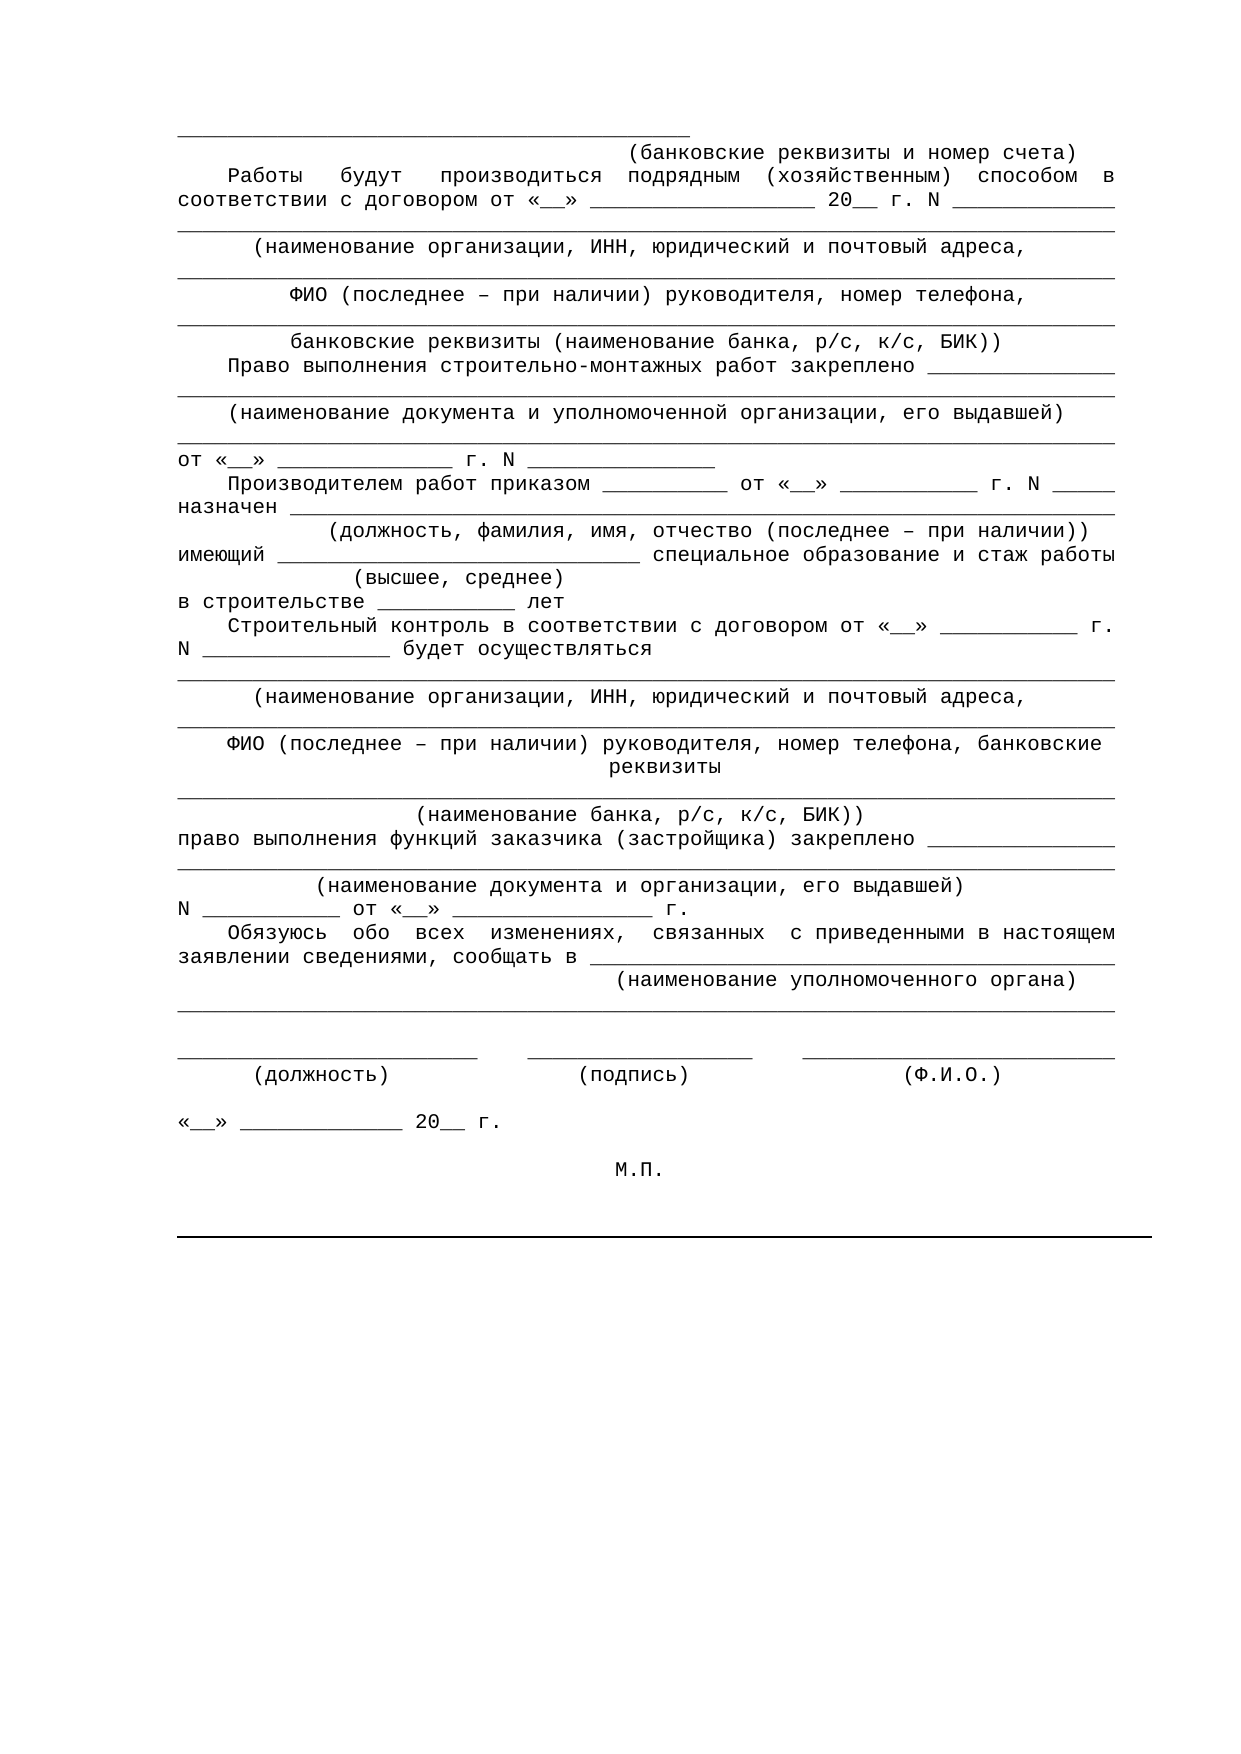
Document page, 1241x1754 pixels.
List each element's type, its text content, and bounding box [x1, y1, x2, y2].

text Строительный контроль в соответствии с договором от «__» ___________ г. [177, 615, 1152, 638]
text (наименование организации, ИНН, юридический и почтовый адреса, [177, 686, 1152, 709]
text соответствии с договором от «__» __________________ 20__ г. N _____________ [177, 189, 1152, 213]
text (высшее, среднее) [177, 567, 1152, 591]
text «__» _____________ 20__ г. [177, 1111, 1152, 1135]
text ___________________________________________________________________________ [177, 307, 1152, 331]
text ___________________________________________________________________________ [177, 780, 1152, 804]
text от «__» ______________ г. N _______________ [177, 449, 1152, 473]
text (наименование документа и уполномоченной организации, его выдавшей) [177, 402, 1152, 426]
text N ___________ от «__» ________________ г. [177, 898, 1152, 922]
text (должность, фамилия, имя, отчество (последнее – при наличии)) [177, 520, 1152, 544]
text N _______________ будет осуществляться [177, 638, 1152, 662]
text имеющий _____________________________ специальное образование и стаж работы [177, 544, 1152, 567]
text ___________________________________________________________________________ [177, 426, 1152, 449]
text ________________________ __________________ _________________________ [177, 1040, 1152, 1064]
text ФИО (последнее – при наличии) руководителя, номер телефона, банковские реквизиты [177, 733, 1152, 780]
text (наименование документа и организации, его выдавшей) [177, 875, 1152, 898]
text ___________________________________________________________________________ [177, 851, 1152, 875]
text банковские реквизиты (наименование банка, р/с, к/с, БИК)) [177, 331, 1152, 354]
text Право выполнения строительно-монтажных работ закреплено _______________ [177, 354, 1152, 378]
text (банковские реквизиты и номер счета) [177, 142, 1152, 165]
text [177, 118, 1152, 142]
text Работы будут производиться подрядным (хозяйственным) способом в [177, 165, 1152, 189]
text Производителем работ приказом __________ от «__» ___________ г. N _____ [177, 473, 1152, 496]
text ___________________________________________________________________________ [177, 709, 1152, 733]
text (наименование уполномоченного органа) [177, 969, 1152, 993]
text (должность) (подпись) (Ф.И.О.) [177, 1064, 1152, 1088]
text ___________________________________________________________________________ [177, 260, 1152, 284]
text назначен __________________________________________________________________ [177, 496, 1152, 520]
text право выполнения функций заказчика (застройщика) закреплено _______________ [177, 827, 1152, 851]
text в строительстве ___________ лет [177, 591, 1152, 615]
text (наименование банка, р/с, к/с, БИК)) [177, 804, 1152, 827]
text (наименование организации, ИНН, юридический и почтовый адреса, [177, 236, 1152, 260]
text Обязуюсь обо всех изменениях, связанных с приведенными в настоящем [177, 922, 1152, 946]
text ___________________________________________________________________________ [177, 378, 1152, 402]
text ФИО (последнее – при наличии) руководителя, номер телефона, [177, 284, 1152, 307]
text ___________________________________________________________________________ [177, 662, 1152, 686]
text ___________________________________________________________________________ [177, 993, 1152, 1017]
text заявлении сведениями, сообщать в __________________________________________ [177, 946, 1152, 969]
text ___________________________________________________________________________ [177, 213, 1152, 236]
text М.П. [177, 1158, 1152, 1182]
